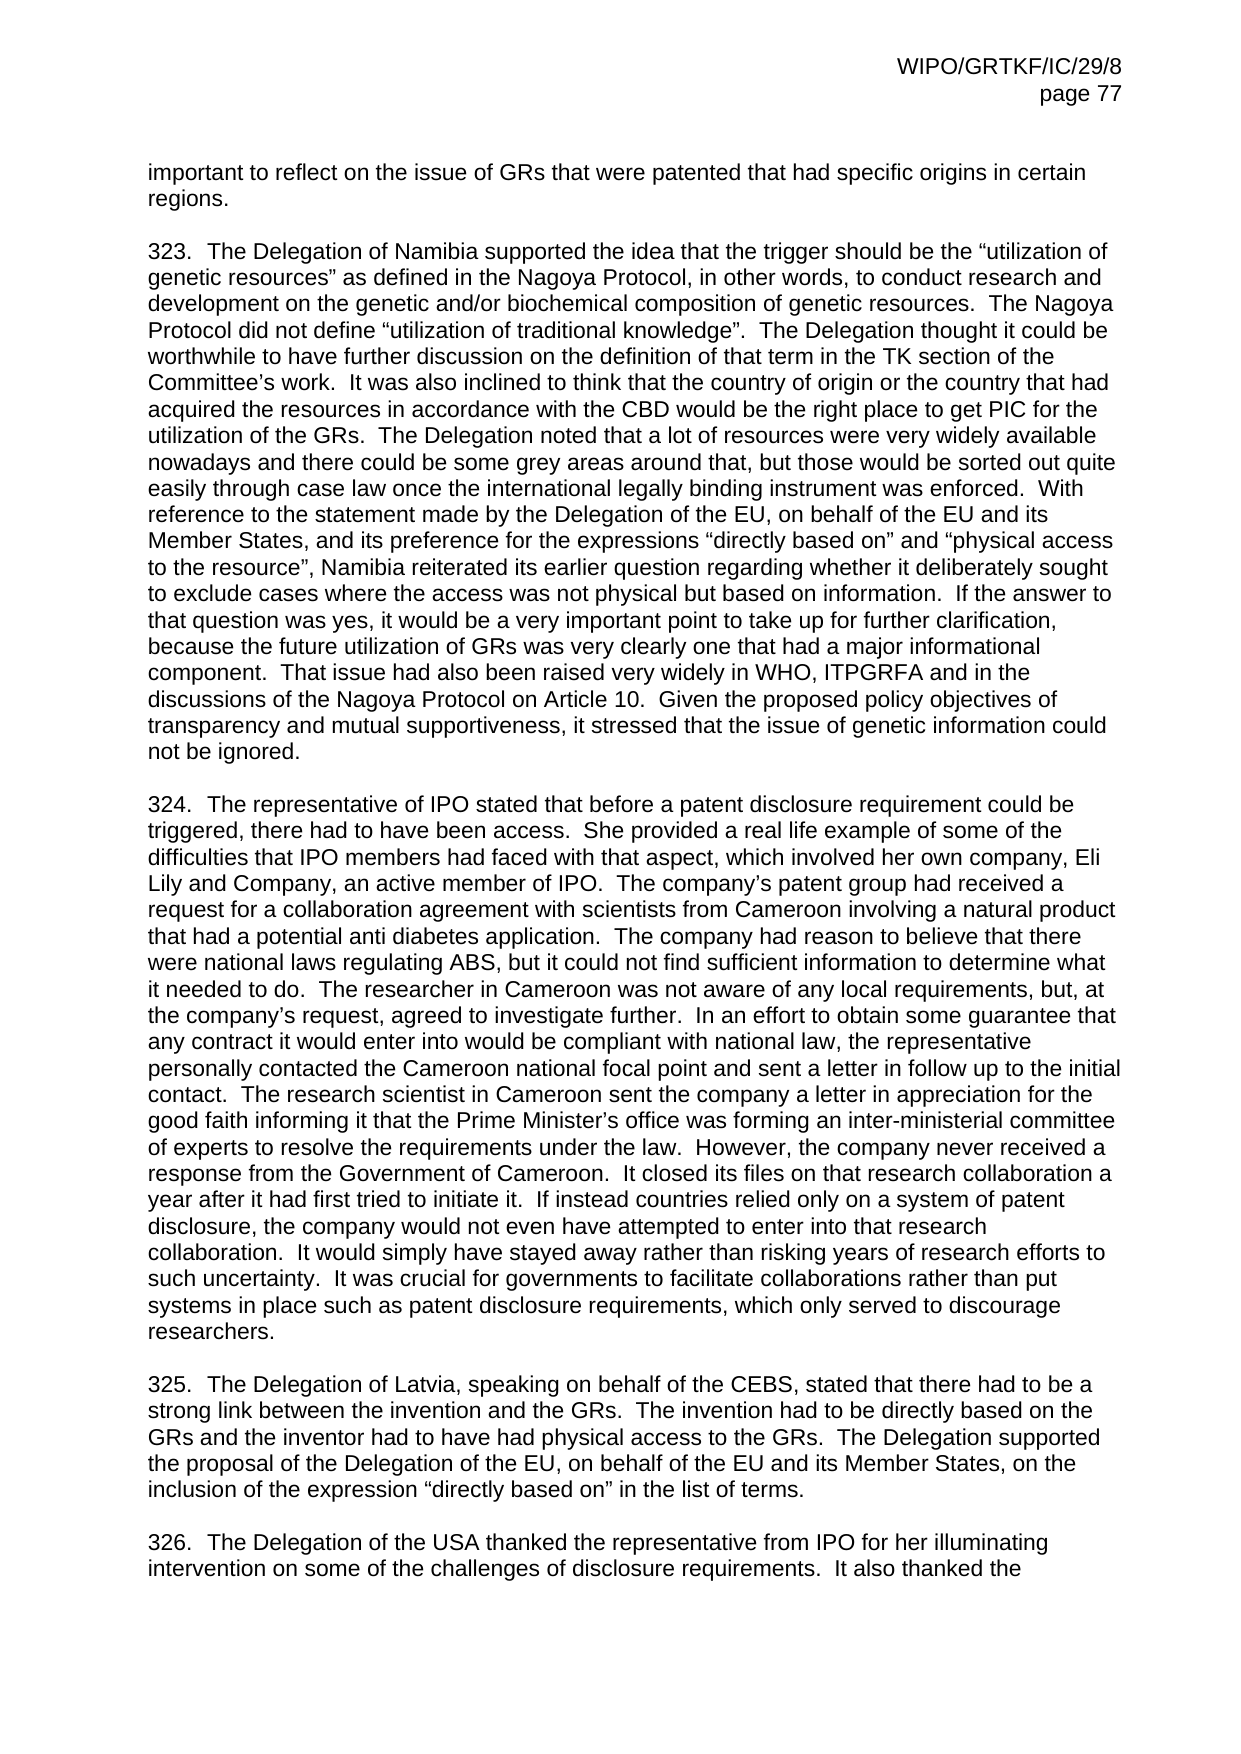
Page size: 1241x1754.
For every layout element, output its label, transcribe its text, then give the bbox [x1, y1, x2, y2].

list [148, 158, 1122, 211]
list The Delegation of Namibia supported the idea that the trigger should be the “utilization of genetic resources” as defined in the Nagoya Protocol, in other words, to conduct research and development on the genetic and/or biochemical composition of genetic resources. The Nagoya Protocol did not define “utilization of traditional knowledge”. The Delegation thought it could be worthwhile to have further discussion on the definition of that term in the TK section of the Committee’s work. It was also inclined to think that the country of origin or the country that had acquired the resources in accordance with the CBD would be the right place to get PIC for the utilization of the GRs. The Delegation noted that a lot of resources were very widely available nowadays and there could be some grey areas around that, but those would be sorted out quite easily through case law once the international legally binding instrument was enforced. With reference to the statement made by the Delegation of the EU, on behalf of the EU and its Member States, and its preference for the expressions “directly based on” and “physical access to the resource”, Namibia reiterated its earlier question regarding whether it deliberately sought to exclude cases where the access was not physical but based on information. If the answer to that question was yes, it would be a very important point to take up for further clarification, because the future utilization of GRs was very clearly one that had a major informational component. That issue had also been raised very widely in WHO, ITPGRFA and in the discussions of the Nagoya Protocol on Article 10. Given the proposed policy objectives of transparency and mutual supportiveness, it stressed that the issue of genetic information could not be ignored. [148, 238, 1122, 765]
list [148, 1529, 1122, 1582]
list The Delegation of Latvia, speaking on behalf of the CEBS, stated that there had to be a strong link between the invention and the GRs. The invention had to be directly based on the GRs and the inventor had to have had physical access to the GRs. The Delegation supported the proposal of the Delegation of the EU, on behalf of the EU and its Member States, on the inclusion of the expression “directly based on” in the list of terms. [148, 1371, 1122, 1503]
list The representative of IPO stated that before a patent disclosure requirement could be triggered, there had to have been access. She provided a real life example of some of the difficulties that IPO members had faced with that aspect, which involved her own company, Eli Lily and Company, an active member of IPO. The company’s patent group had received a request for a collaboration agreement with scientists from Cameroon involving a natural product that had a potential anti diabetes application. The company had reason to believe that there were national laws regulating ABS, but it could not find sufficient information to determine what it needed to do. The researcher in Cameroon was not aware of any local requirements, but, at the company’s request, agreed to investigate further. In an effort to obtain some guarantee that any contract it would enter into would be compliant with national law, the representative personally contacted the Cameroon national focal point and sent a letter in follow up to the initial contact. The research scientist in Cameroon sent the company a letter in appreciation for the good faith informing it that the Prime Minister’s office was forming an inter-ministerial committee of experts to resolve the requirements under the law. However, the company never received a response from the Government of Cameroon. It closed its files on that research collaboration a year after it had first tried to initiate it. If instead countries relied only on a system of patent disclosure, the company would not even have attempted to enter into that research collaboration. It would simply have stayed away rather than risking years of research efforts to such uncertainty. It was crucial for governments to facilitate collaborations rather than put systems in place such as patent disclosure requirements, which only served to discourage researchers. [148, 791, 1122, 1344]
